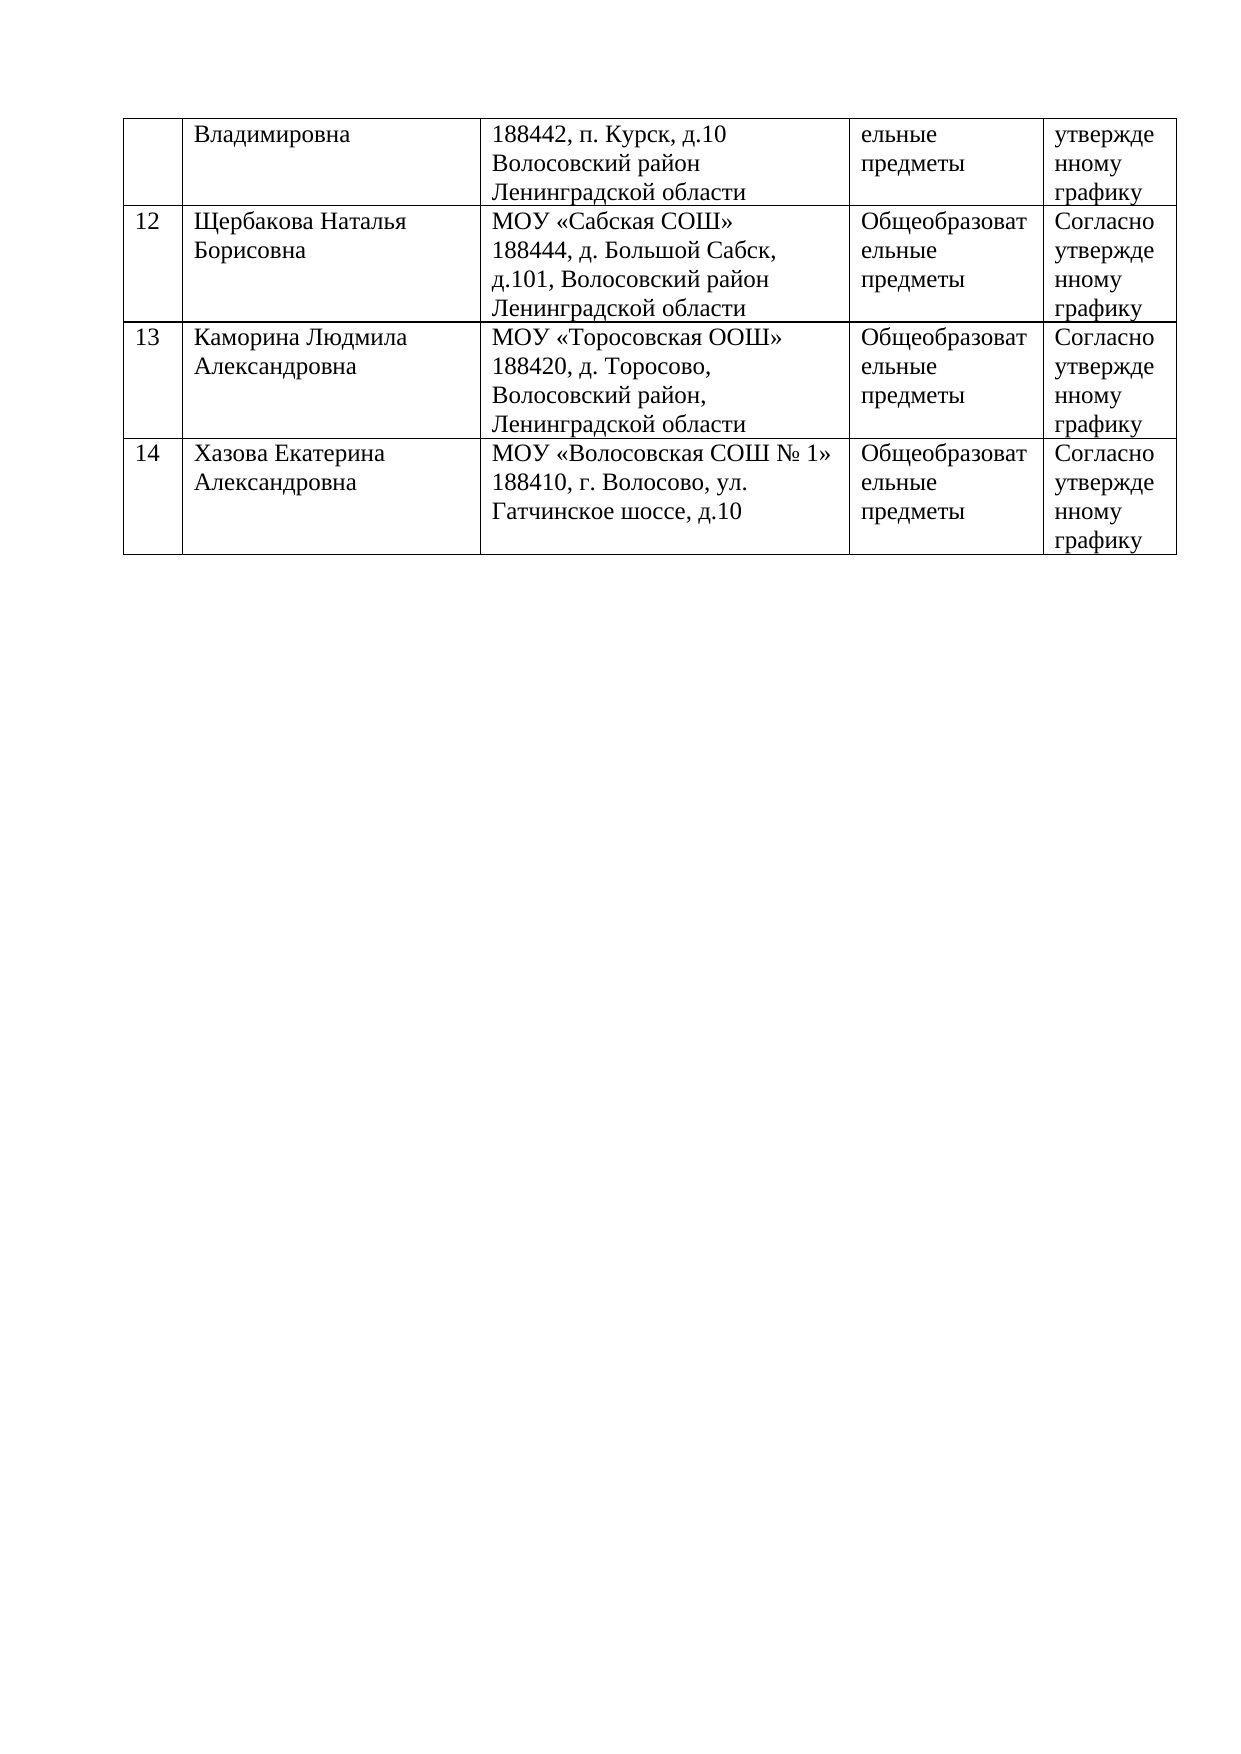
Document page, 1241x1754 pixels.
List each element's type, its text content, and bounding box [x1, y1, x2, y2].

table_cell Щербакова Наталья Борисовна [183, 206, 480, 321]
table_cell 11 [124, 119, 182, 205]
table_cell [183, 119, 480, 205]
table_cell Общеобразовательные предметы [850, 206, 1043, 321]
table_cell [1044, 119, 1176, 205]
table_cell 14 [124, 439, 182, 553]
table_cell Хазова Екатерина Александровна [183, 439, 480, 553]
table_cell МОУ «Торосовская ООШ» 188420, д. Торосово, Волосовский район, Ленинградской области [481, 323, 849, 437]
table_cell 12 [124, 206, 182, 321]
table_cell Каморина Людмила Александровна [183, 323, 480, 437]
table_cell МОУ «Сабская СОШ» 188444, д. Большой Сабск, д.101, Волосовский район Ленинградской области [481, 206, 849, 321]
table_cell Общеобразовательные предметы [850, 323, 1043, 437]
table_cell МОУ «Волосовская СОШ № 1» 188410, г. Волосово, ул. Гатчинское шоссе, д.10 [481, 439, 849, 553]
table_cell Согласно утвержденному графику [1044, 323, 1176, 437]
table_cell Согласно утвержденному графику [1044, 206, 1176, 321]
table_cell Общеобразовательные предметы [850, 439, 1043, 553]
table_cell 13 [124, 323, 182, 437]
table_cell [850, 119, 1043, 205]
table_cell Согласно утвержденному графику [1044, 439, 1176, 553]
table_cell МОУ «Яблоницкая СОШ» 188442, п. Курск, д.10 Волосовский район Ленинградской области [481, 119, 849, 205]
